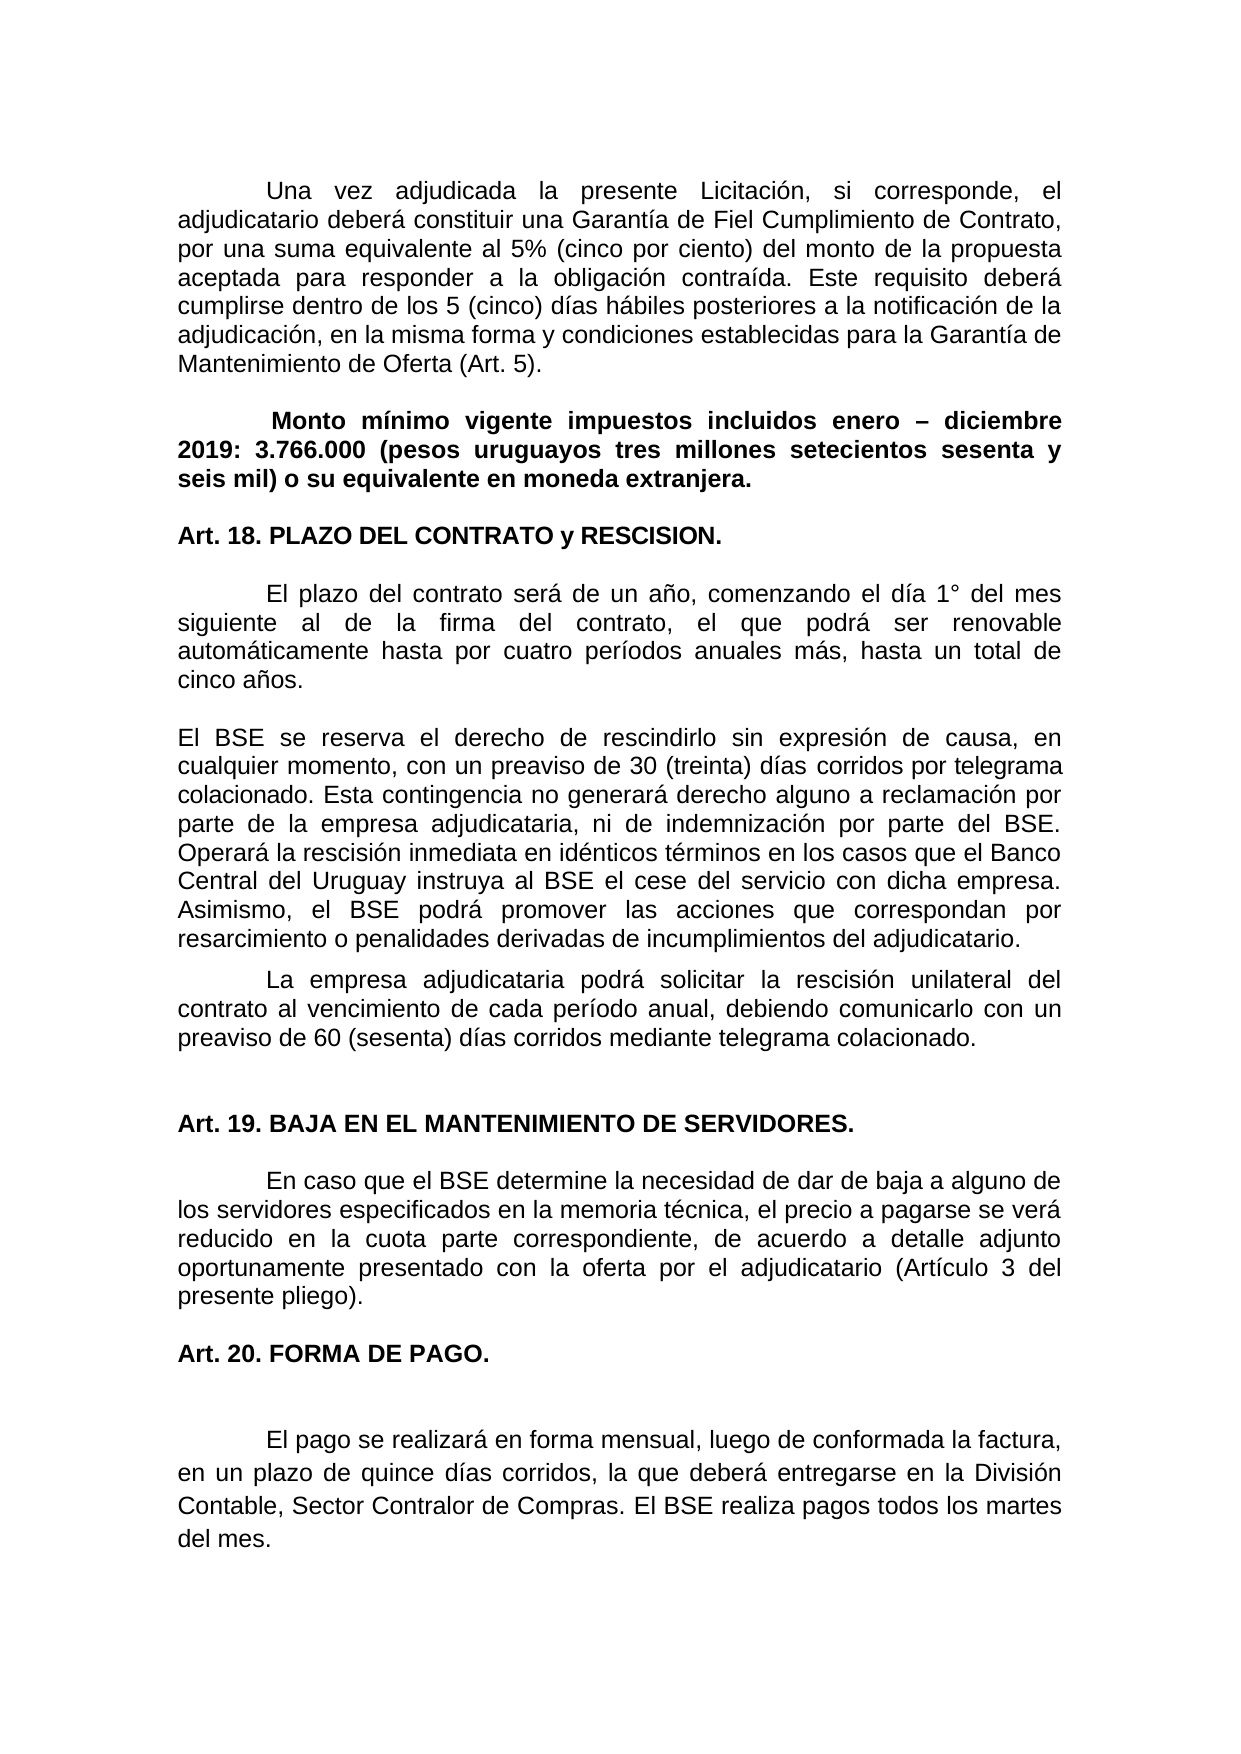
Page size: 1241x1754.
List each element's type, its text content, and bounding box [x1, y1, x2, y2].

text El pago se realizará en forma mensual, luego de conformada la factura, en un plazo de quince días corridos, la que deberá entregarse en la División Contable, Sector Contralor de Compras. El BSE realiza pagos todos los martes del mes. [177, 1425, 1063, 1553]
text Monto mínimo vigente impuestos incluidos enero – diciembre 2019: 3.766.000 (pesos uruguayos tres millones setecientos sesenta y seis mil) o su equivalente en moneda extranjera. [177, 406, 1063, 493]
text El BSE se reserva el derecho de rescindirlo sin expresión de causa, en cualquier momento, con un preaviso de 30 (treinta) días corridos por telegrama colacionado. Esta contingencia no generará derecho alguno a reclamación por parte de la empresa adjudicataria, ni de indemnización por parte del BSE. Operará la rescisión inmediata en idénticos términos en los casos que el Banco Central del Uruguay instruya al BSE el cese del servicio con dicha empresa. Asimismo, el BSE podrá promover las acciones que correspondan por resarcimiento o penalidades derivadas de incumplimientos del adjudicatario. [177, 723, 1063, 953]
text Art. 19. BAJA EN EL MANTENIMIENTO DE SERVIDORES. [177, 1109, 1063, 1138]
text La empresa adjudicataria podrá solicitar la rescisión unilateral del contrato al vencimiento de cada período anual, debiendo comunicarlo con un preaviso de 60 (sesenta) días corridos mediante telegrama colacionado. [177, 965, 1063, 1051]
text El plazo del contrato será de un año, comenzando el día 1° del mes siguiente al de la firma del contrato, el que podrá ser renovable automáticamente hasta por cuatro períodos anuales más, hasta un total de cinco años. [177, 579, 1063, 694]
text Art. 20. FORMA DE PAGO. [177, 1339, 1063, 1368]
text En caso que el BSE determine la necesidad de dar de baja a alguno de los servidores especificados en la memoria técnica, el precio a pagarse se verá reducido en la cuota parte correspondiente, de acuerdo a detalle adjunto oportunamente presentado con la oferta por el adjudicatario (Artículo 3 del presente pliego). [177, 1166, 1063, 1310]
text Una vez adjudicada la presente Licitación, si corresponde, el adjudicatario deberá constituir una Garantía de Fiel Cumplimiento de Contrato, por una suma equivalente al 5% (cinco por ciento) del monto de la propuesta aceptada para responder a la obligación contraída. Este requisito deberá cumplirse dentro de los 5 (cinco) días hábiles posteriores a la notificación de la adjudicación, en la misma forma y condiciones establecidas para de Mantenimiento de Oferta (Art. 5). [177, 176, 1063, 378]
text Art. 18. PLAZO DEL CONTRATO y RESCISION. [177, 521, 1063, 550]
